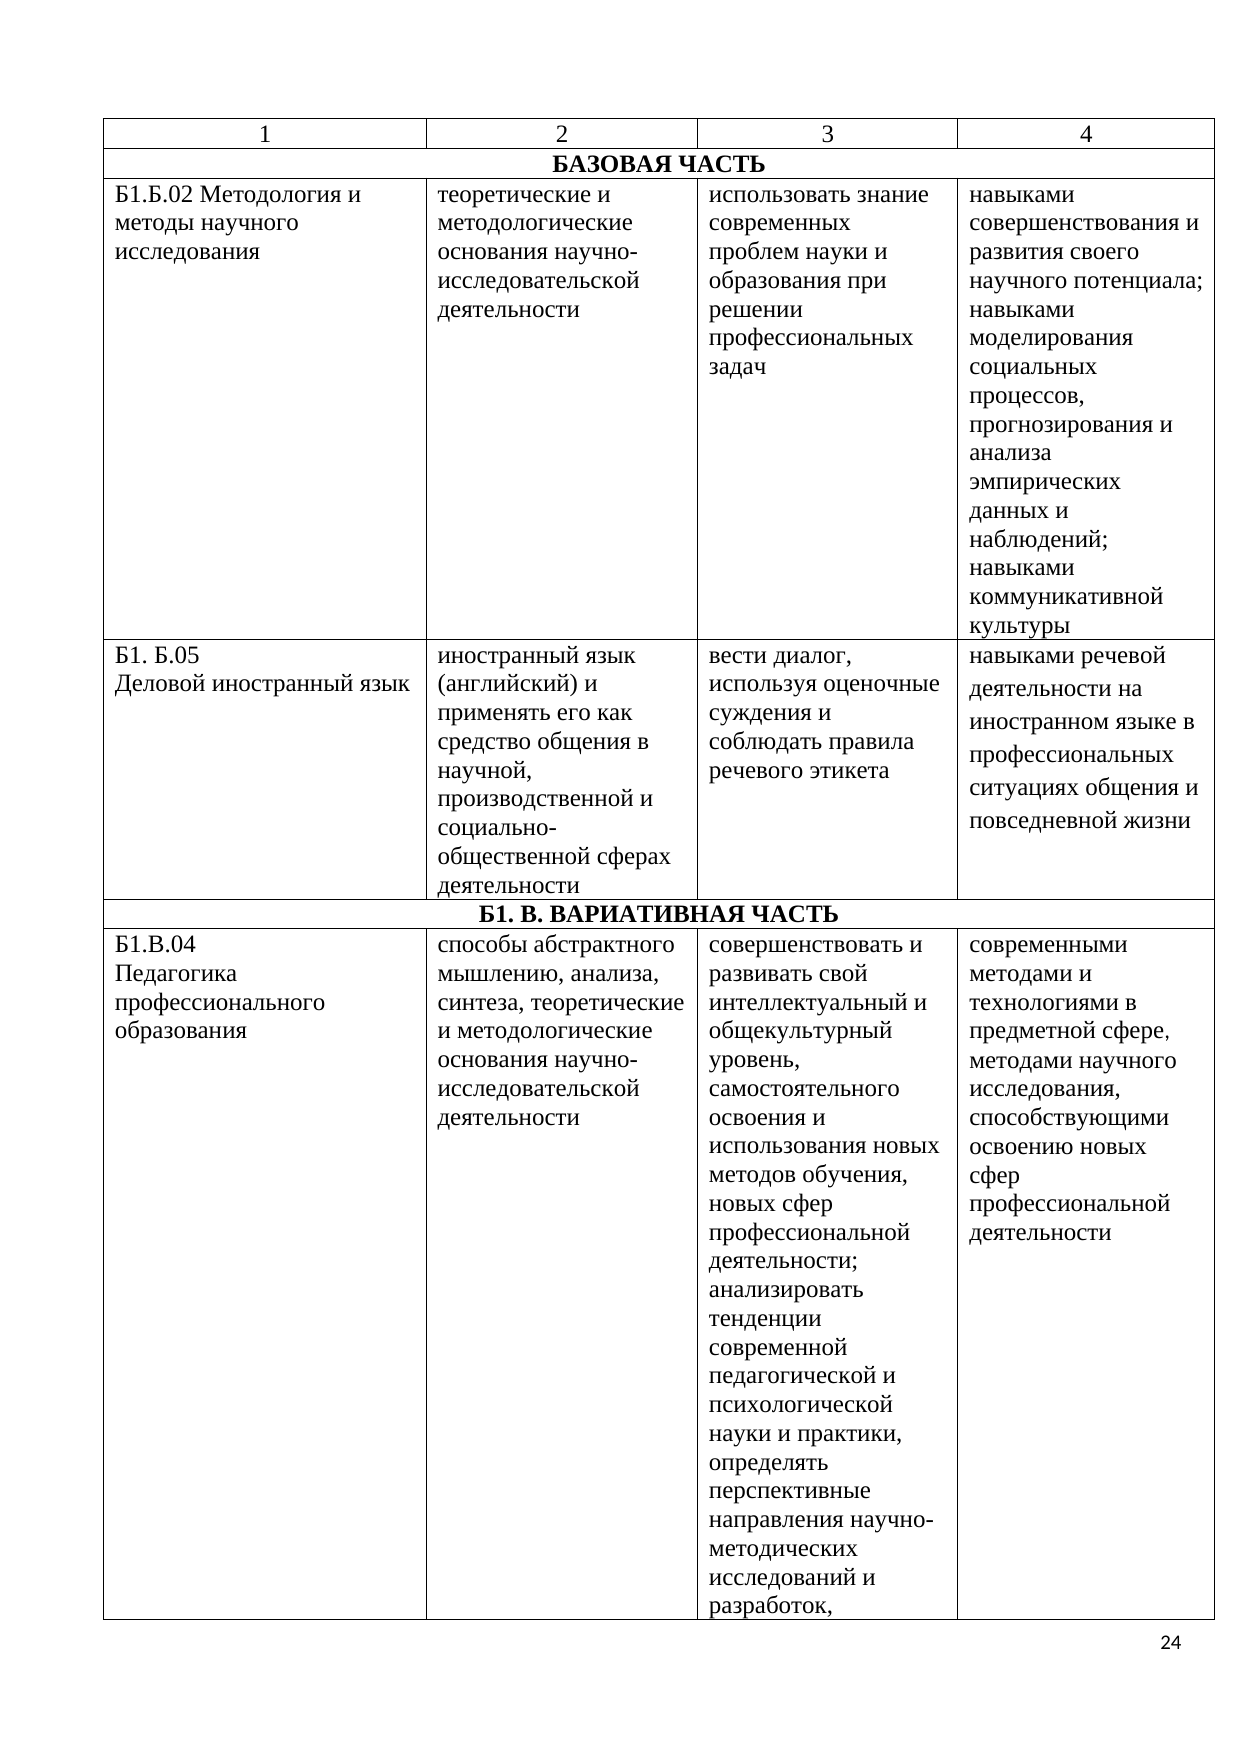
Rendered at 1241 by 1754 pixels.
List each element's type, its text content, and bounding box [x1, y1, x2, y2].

table_cell Б1. Б.05 Деловой иностранный язык [104, 640, 426, 898]
table_cell БАЗОВАЯ ЧАСТЬ [104, 149, 1214, 178]
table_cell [104, 929, 426, 1619]
table_cell 2 [427, 119, 697, 148]
table_cell использовать знание современных проблем науки и образования при решении профессиональных задач [698, 179, 957, 639]
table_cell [958, 929, 1214, 1619]
table_cell 4 [958, 119, 1214, 148]
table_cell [427, 929, 697, 1619]
table_cell навыками речевой деятельности на иностранном языке в профессиональных ситуациях общения и повседневной жизни [958, 640, 1214, 898]
table_cell Б1.Б.02 Методология и методы научного исследования [104, 179, 426, 639]
table_cell Б1. В. ВАРИАТИВНАЯ ЧАСТЬ [104, 900, 1214, 928]
table_cell 1 [104, 119, 426, 148]
table_cell вести диалог, используя оценочные суждения и соблюдать правила речевого этикета [698, 640, 957, 898]
table_cell 3 [698, 119, 957, 148]
table_cell теоретические и методологические основания научно-исследовательской деятельности [427, 179, 697, 639]
table_cell навыками совершенствования и развития своего научного потенциала; навыками моделирования социальных процессов, прогнозирования и анализа эмпирических данных и наблюдений; навыками коммуникативной культуры [958, 179, 1214, 639]
table_cell иностранный язык (английский) и применять его как средство общения в научной, производственной и социально-общественной сферах деятельности [427, 640, 697, 898]
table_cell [698, 929, 957, 1619]
